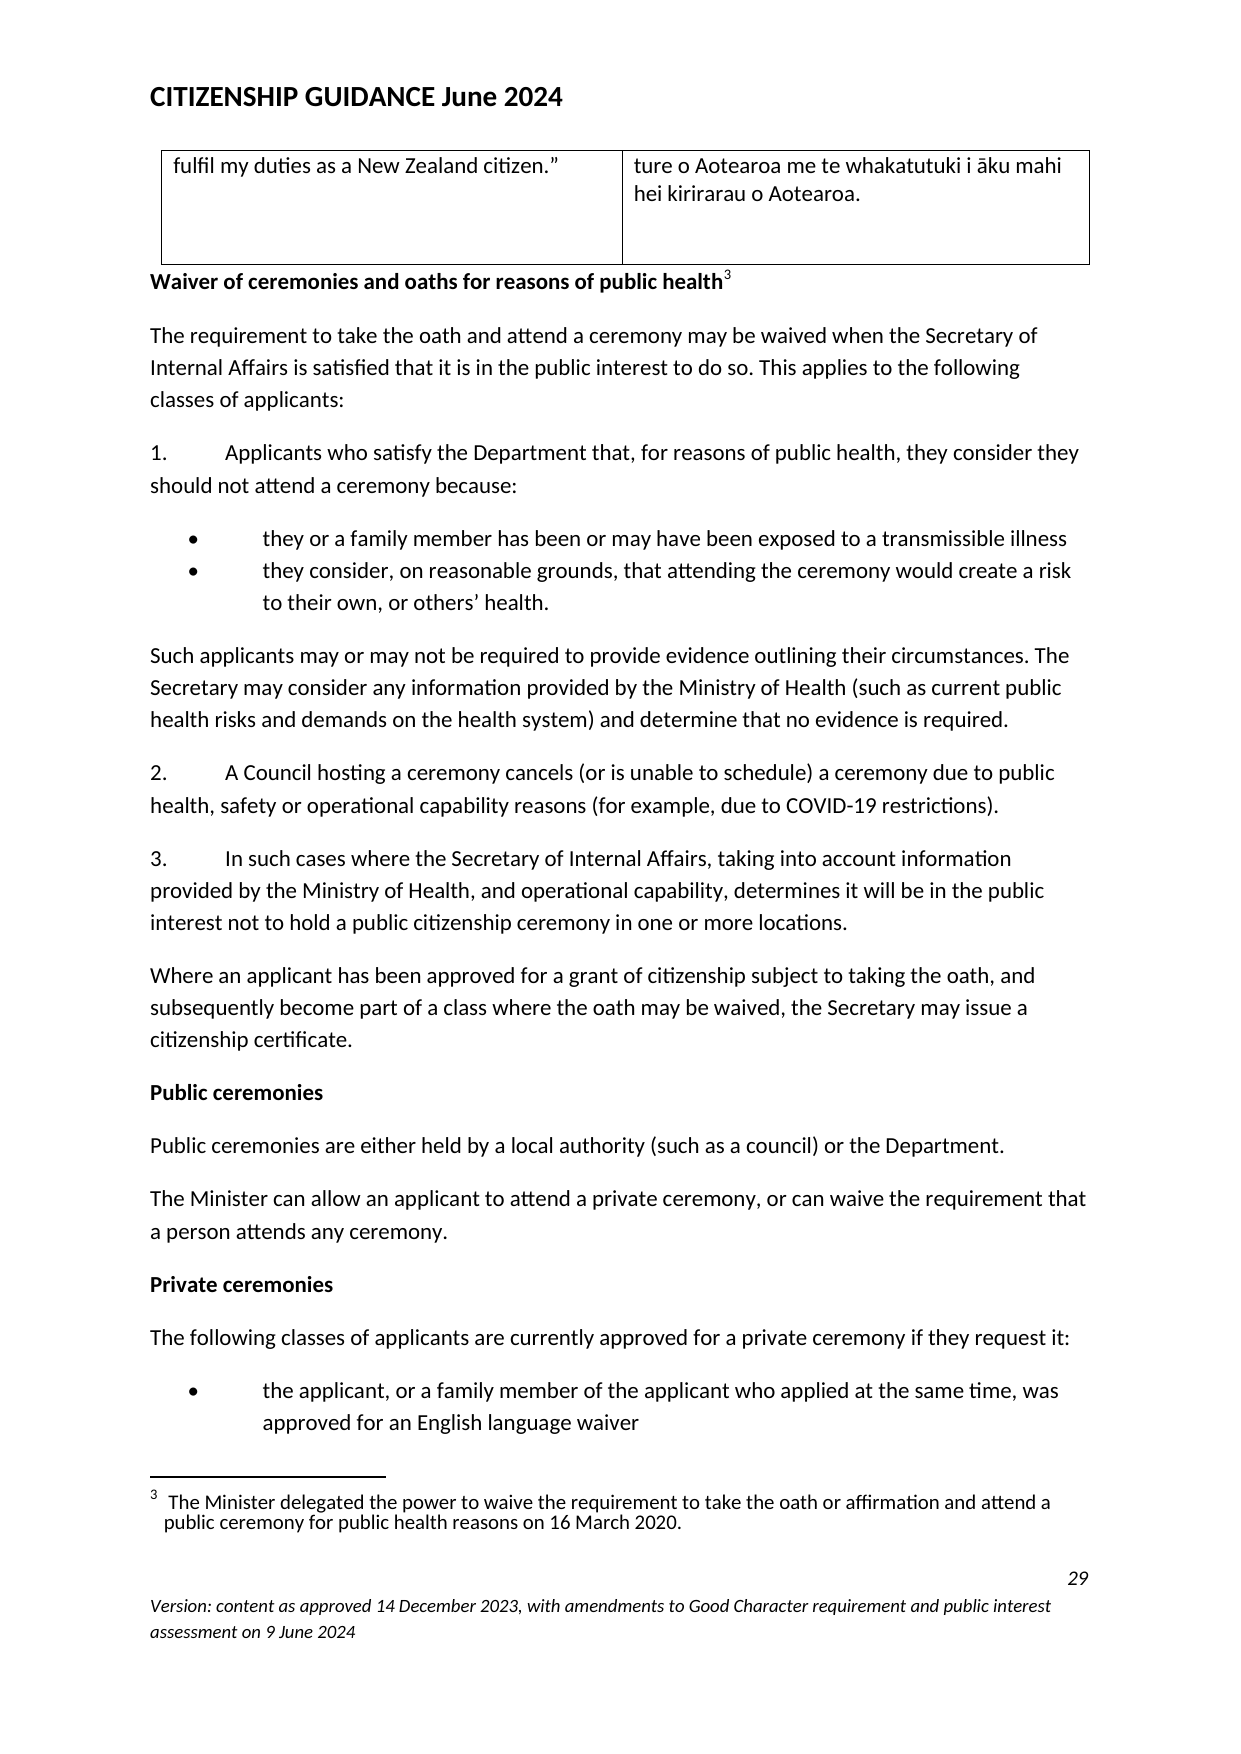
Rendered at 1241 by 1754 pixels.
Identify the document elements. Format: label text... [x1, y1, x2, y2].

list they or a family member has been or may have been exposed to a transmissible illness [187, 524, 1090, 552]
text Such applicants may or may not be required to provide evidence outlining their circumstances. The Secretary may consider any information provided by the Ministry of Health (such as current public health risks and demands on the health system) and determine that no evidence is required. [150, 641, 1090, 733]
text The following classes of applicants are currently approved for a private ceremony if they request it: [150, 1323, 1090, 1351]
text The requirement to take the oath and attend a ceremony may be waived when the Secretary of Internal Affairs is satisfied that it is in the public interest to do so. This applies to the following classes of applicants: [150, 321, 1090, 413]
text Public ceremonies are either held by a local authority (such as a council) or the Department. [150, 1132, 1090, 1159]
text 3. In such cases where the Secretary of Internal Affairs, taking into account information provided by the Ministry of Health, and operational capability, determines it will be in the public interest not to hold a public citizenship ceremony in one or more locations. [150, 844, 1090, 936]
text Waiver of ceremonies and oaths for reasons of public health [150, 265, 1090, 296]
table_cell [162, 151, 622, 264]
text Public ceremonies [150, 1078, 1090, 1107]
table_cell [623, 151, 1089, 264]
text 1. Applicants who satisfy the Department that, for reasons of public health, they consider they should not attend a ceremony because: [150, 438, 1090, 499]
text Private ceremonies [150, 1270, 1090, 1298]
text 2. A Council hosting a ceremony cancels (or is unable to schedule) a ceremony due to public health, safety or operational capability reasons (for example, due to COVID-19 restrictions). [150, 758, 1090, 819]
list they consider, on reasonable grounds, that attending the ceremony would create a risk to their own, or others’ health. [187, 556, 1090, 616]
text Where an applicant has been approved for a grant of citizenship subject to taking the oath, and subsequently become part of a class where the oath may be waived, the Secretary may issue a citizenship certificate. [150, 961, 1090, 1053]
text The Minister can allow an applicant to attend a private ceremony, or can waive the requirement that a person attends any ceremony. [150, 1184, 1090, 1245]
list the applicant, or a family member of the applicant who applied at the same time, was approved for an English language waiver [187, 1376, 1090, 1436]
